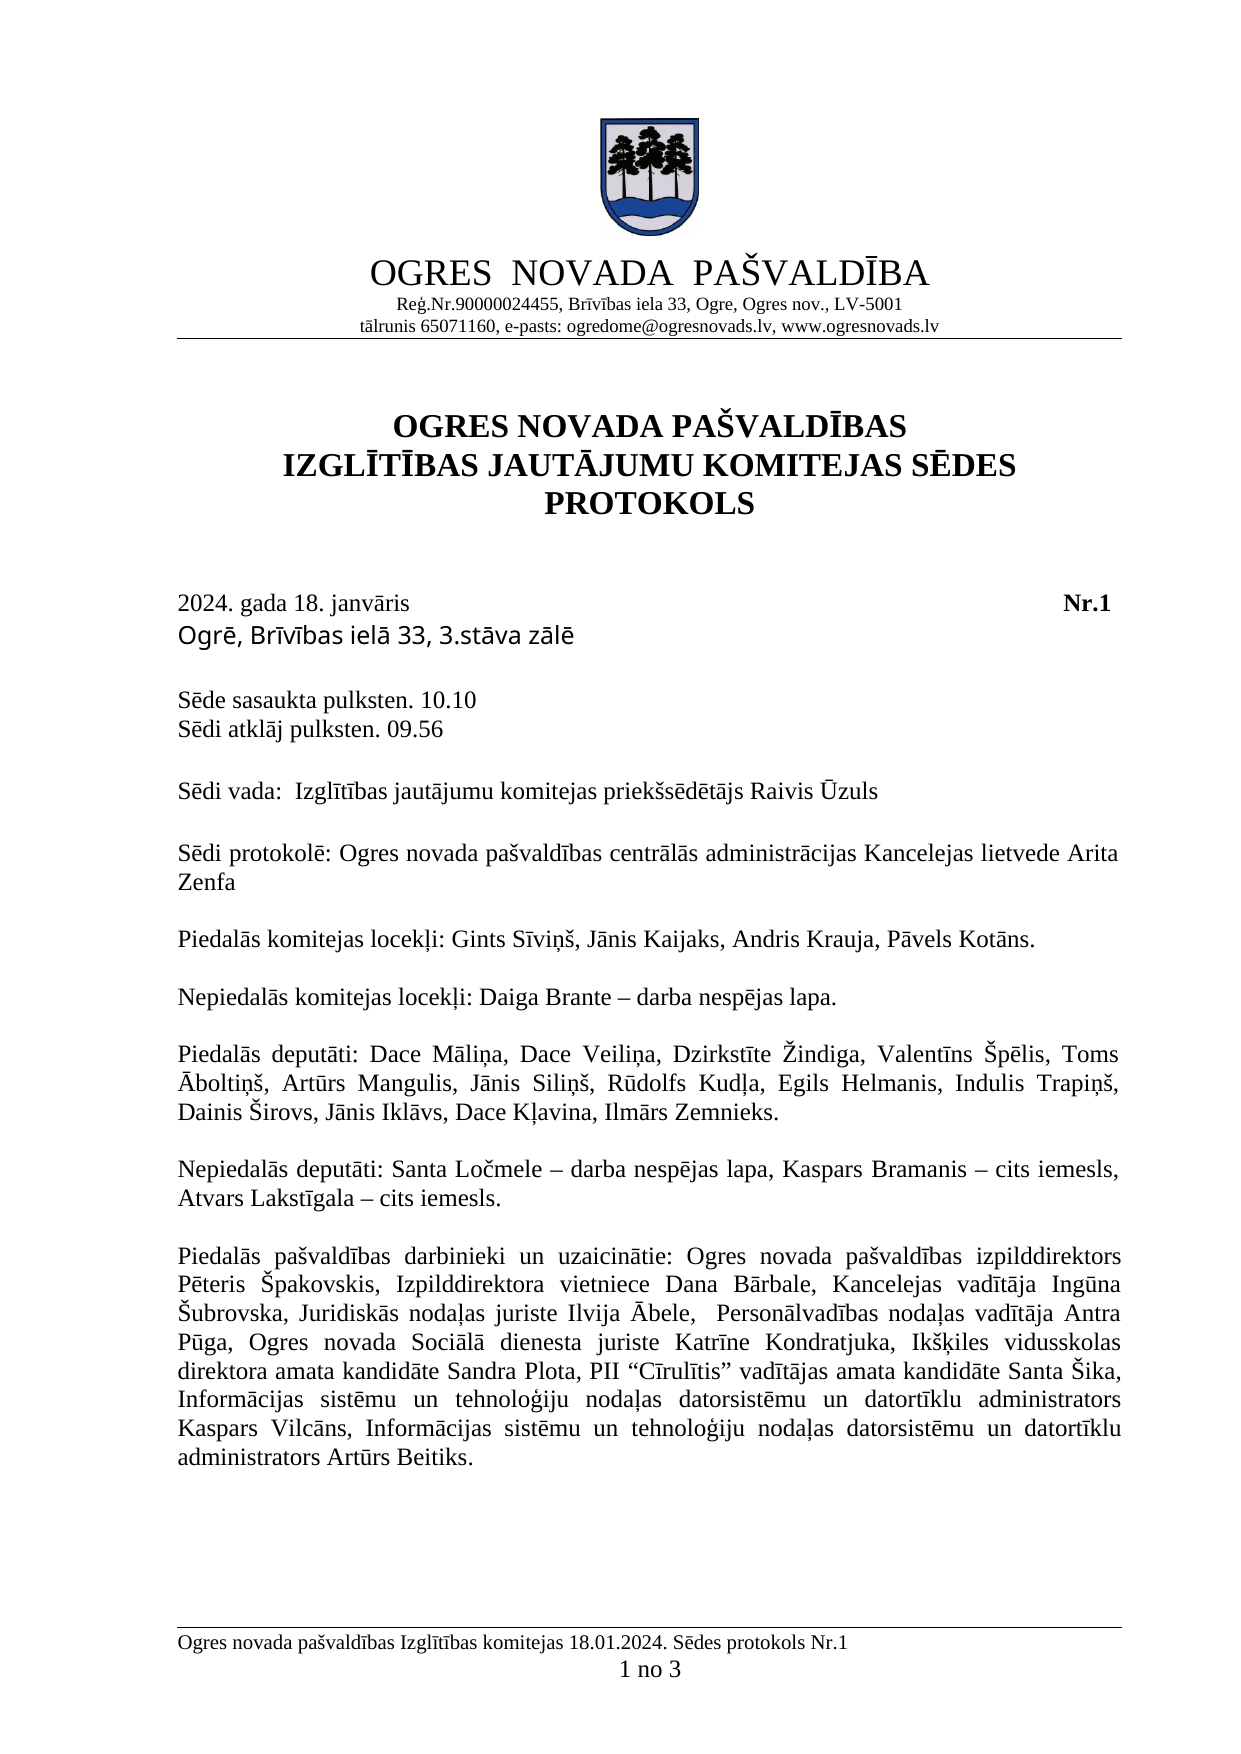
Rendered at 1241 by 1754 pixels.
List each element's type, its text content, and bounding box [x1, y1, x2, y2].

text Ogrē, Brīvības ielā 33, 3.stāva zālē [177, 617, 1122, 651]
text tālrunis 65071160, e-pasts: ogredome@ogresnovads.lv, www.ogresnovads.lv [177, 315, 1122, 338]
text OGRES NOVADA PAŠVALDĪBAS [177, 406, 1122, 445]
text OGRES NOVADA PAŠVALDĪBA [177, 250, 1122, 293]
text Reģ.Nr.90000024455, Brīvības iela 33, Ogre, Ogres nov., LV-5001 [177, 293, 1122, 315]
text Nepiedalās komitejas locekļi: Daiga Brante – darba nespējas lapa. [177, 982, 1119, 1011]
text Piedalās pašvaldības darbinieki un uzaicinātie: Ogres novada pašvaldības izpilddirektors Pēteris Špakovskis, Izpilddirektora vietniece Dana Bārbale, Kancelejas vadītāja Ingūna Šubrovska, Juridiskās nodaļas juriste Ilvija Ābele, Personālvadības nodaļas vadītāja Antra Pūga, Ogres novada Sociālā dienesta juriste Katrīne Kondratjuka, Ikšķiles vidusskolas direktora amata kandidāte Sandra Plota, PII “Cīrulītis” vadītājas amata kandidāte Santa Šika, Informācijas sistēmu un tehnoloģiju nodaļas datorsistēmu un datortīklu administrators Kaspars Vilcāns, Informācijas sistēmu un tehnoloģiju nodaļas datorsistēmu un datortīklu administrators Artūrs Beitiks. [177, 1241, 1122, 1471]
text Nepiedalās deputāti: Santa Ločmele – darba nespējas lapa, Kaspars Bramanis – cits iemesls, Atvars Lakstīgala – cits iemesls. [177, 1154, 1119, 1212]
table_header Nr.1 [650, 589, 1122, 617]
text Piedalās deputāti: Dace Māliņa, Dace Veiliņa, Dzirkstīte Žindiga, Valentīns Špēlis, Toms Āboltiņš, Artūrs Mangulis, Jānis Siliņš, Rūdolfs Kudļa, Egils Helmanis, Indulis Trapiņš, Dainis Širovs, Jānis Iklāvs, Dace Kļavina, Ilmārs Zemnieks. [177, 1039, 1119, 1126]
text Piedalās komitejas locekļi: Gints Sīviņš, Jānis Kaijaks, Andris Krauja, Pāvels Kotāns. [177, 924, 1119, 953]
table_header 2024. gada 18. janvāris [177, 589, 649, 617]
text Sēdi vada: Izglītības jautājumu komitejas priekšsēdētājs Raivis Ūzuls [177, 776, 1119, 805]
text Sēdi protokolē: Ogres novada pašvaldības centrālās administrācijas Kancelejas lietvede Arita Zenfa [177, 838, 1119, 896]
text Sēde sasaukta pulksten. 10.10 [177, 685, 1122, 714]
text IZGLĪTĪBAS JAUTĀJUMU KOMITEJAS SĒDES PROTOKOLS [177, 445, 1122, 521]
text Sēdi atklāj pulksten. 09.56 [177, 714, 1122, 742]
picture [600, 118, 699, 236]
